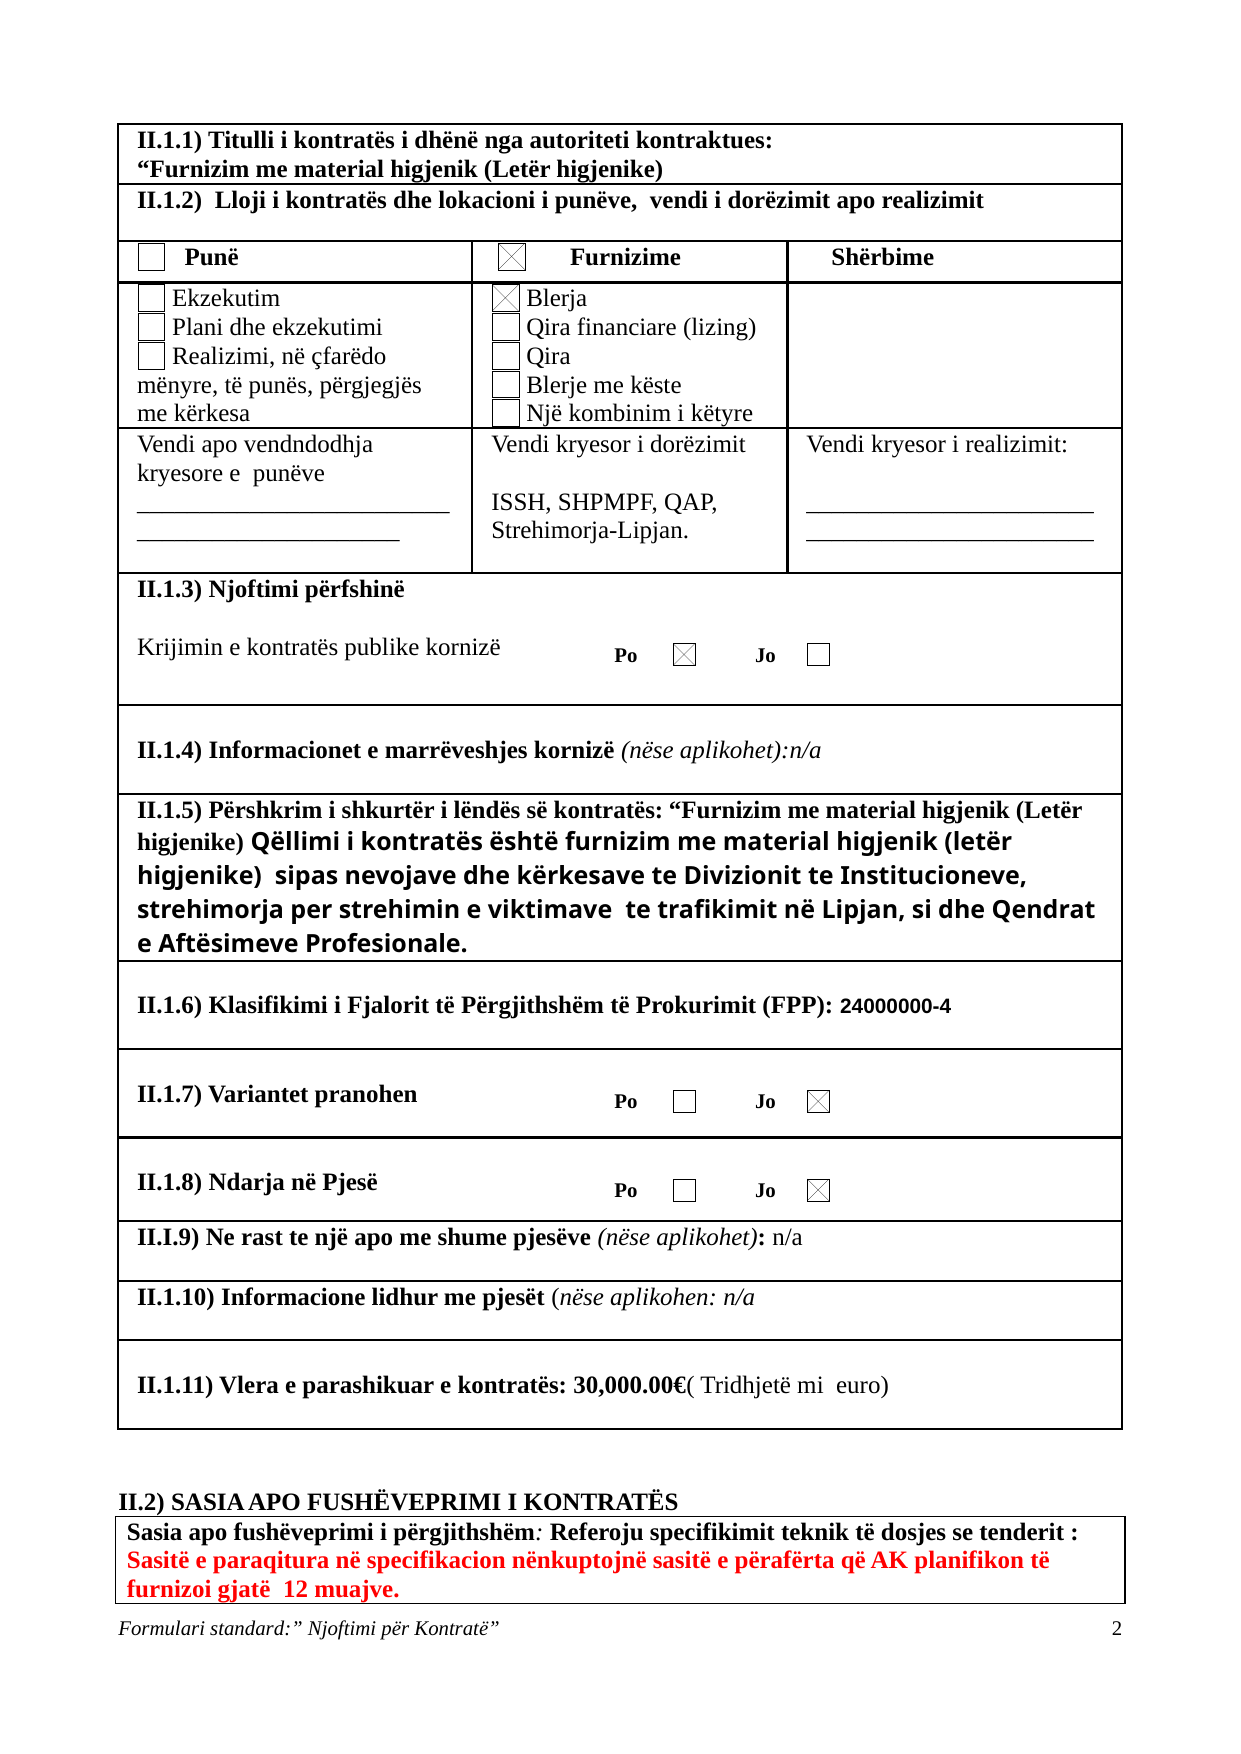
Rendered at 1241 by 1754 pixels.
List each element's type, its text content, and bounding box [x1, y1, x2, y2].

table_cell II.1.8) Ndarja në Pjesë [119, 1139, 1121, 1220]
table_cell II.1.11) Vlera e parashikuar e kontratës: 30,000.00€( Tridhjetë mi euro) [119, 1341, 1121, 1427]
table_cell Vendi apo vendndodhja kryesore e punëve ______________________________________________ [119, 429, 471, 572]
table_cell Furnizime [473, 242, 786, 281]
table_cell II.1.10) Informacione lidhur me pjesët (nëse aplikohen: n/a [119, 1282, 1121, 1339]
table_cell II.1.5) Përshkrim i shkurtër i lëndës së kontratës: “Furnizim me material higjenik (Letër higjenike) Qëllimi i kontratës është furnizim me material higjenik (letër higjenike) sipas nevojave dhe kërkesave te Divizionit te Institucioneve, strehimorja per strehimin e viktimave te trafikimit në Lipjan, si dhe Qendrat e Aftësimeve Profesionale. [119, 795, 1121, 960]
table_cell Vendi kryesor i realizimit: ______________________________________________ [789, 429, 1121, 572]
table_cell Punë [119, 242, 471, 281]
table_header II.1.1) Titulli i kontratës i dhënë nga autoriteti kontraktues: “Furnizim me material higjenik (Letër higjenike) [119, 125, 1121, 183]
table_cell II.1.3) Njoftimi përfshinë Krijimin e kontratës publike kornizë [119, 574, 1121, 704]
table_cell Shërbime [789, 242, 1121, 281]
table_cell II.1.4) Informacionet e marrëveshjes kornizë (nëse aplikohet):n/a [119, 706, 1121, 793]
table_cell II.1.2) Lloji i kontratës dhe lokacioni i punëve, vendi i dorëzimit apo realizimit [119, 185, 1121, 240]
table_cell Vendi kryesor i dorëzimit ISSH, SHPMPF, QAP, Strehimorja-Lipjan. [473, 429, 786, 572]
table_cell II.1.6) Klasifikimi i Fjalorit të Përgjithshëm të Prokurimit (FPP): 24000000-4 [119, 962, 1121, 1048]
table_cell Blerja Qira financiare (lizing) Qira Blerje me këste Një kombinim i këtyre [473, 284, 786, 427]
table_cell II.I.9) Ne rast te një apo me shume pjesëve (nëse aplikohet): n/a [119, 1222, 1121, 1279]
table_cell II.1.7) Variantet pranohen [119, 1050, 1121, 1136]
table_cell [789, 284, 1121, 427]
text II.2) SASIA APO FUSHËVEPRIMI I KONTRATËS [118, 1487, 1122, 1516]
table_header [116, 1517, 1124, 1603]
table_cell Ekzekutim Plani dhe ekzekutimi Realizimi, në çfarëdo mënyre, të punës, përgjegjës me kërkesa [119, 284, 471, 427]
